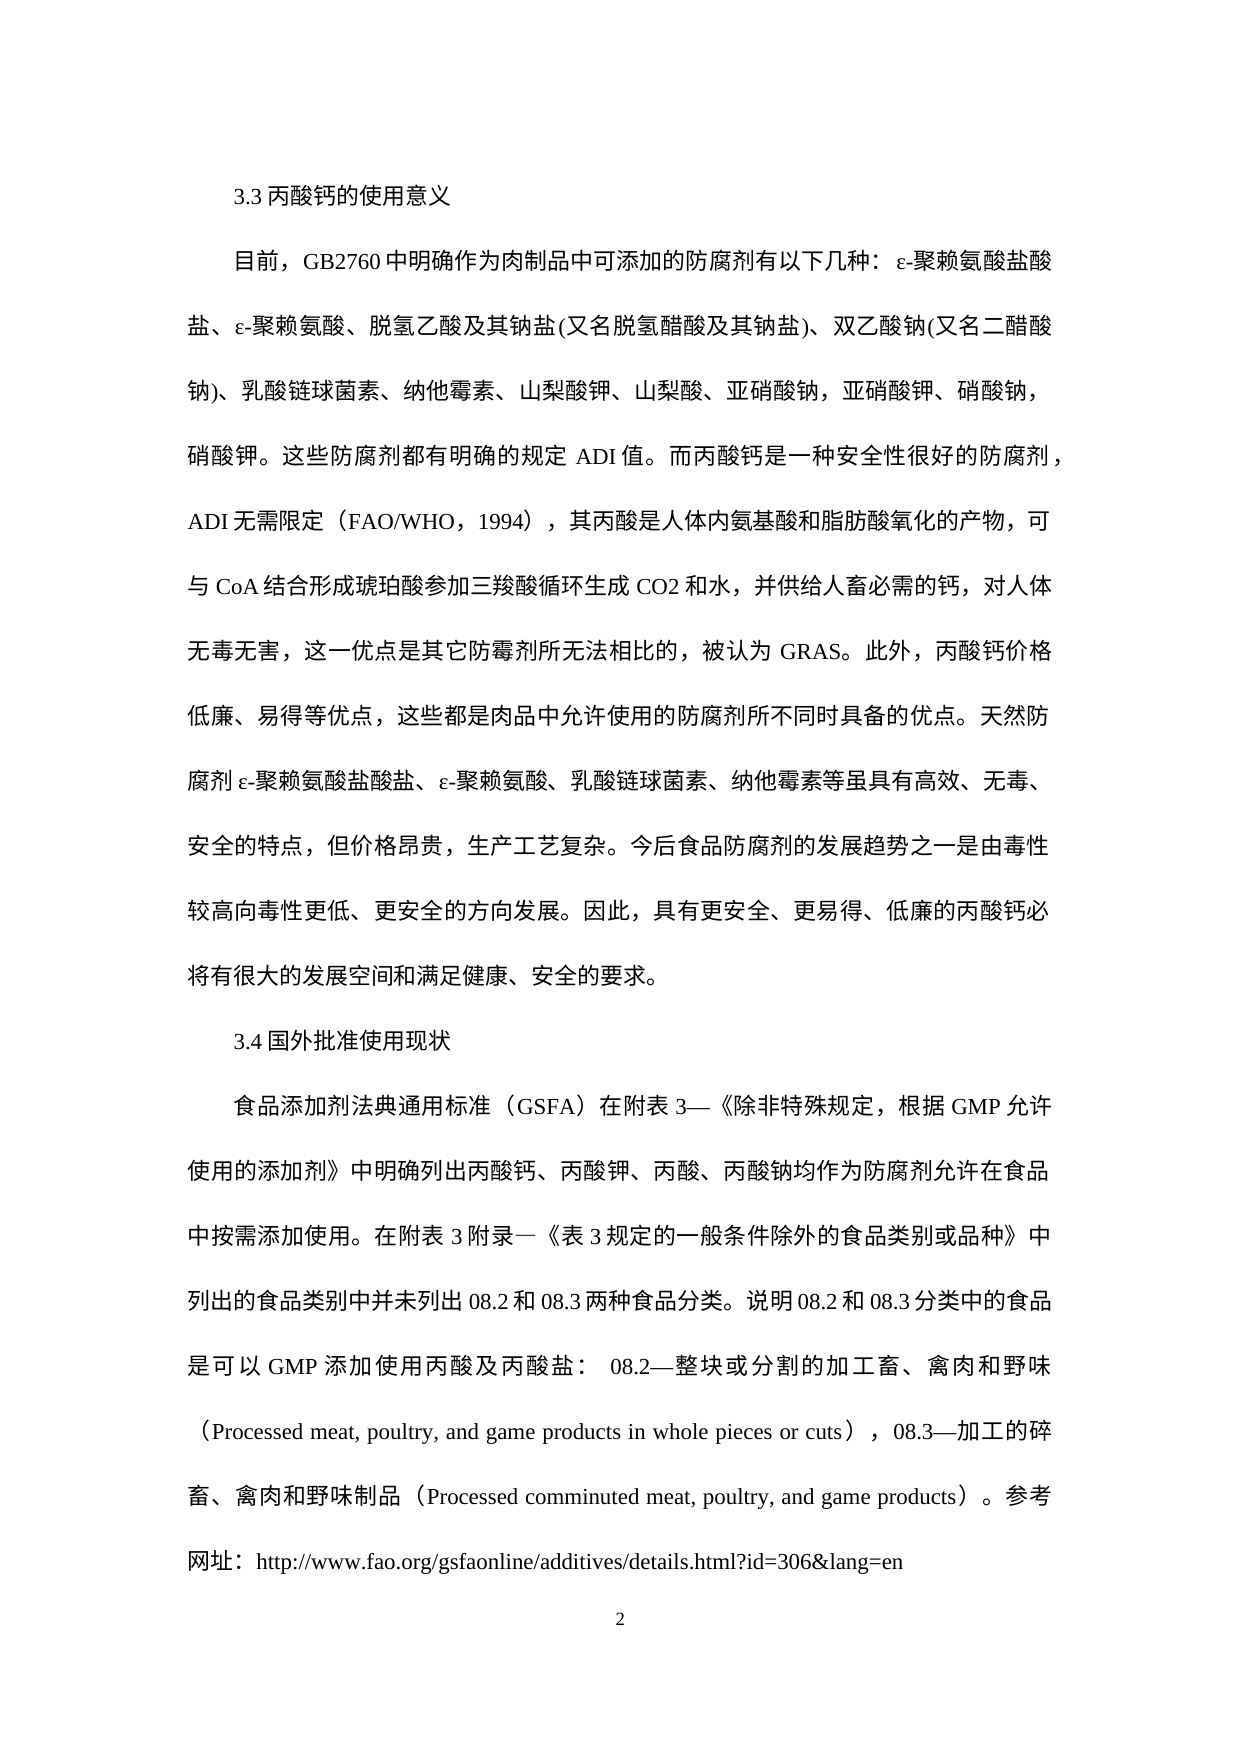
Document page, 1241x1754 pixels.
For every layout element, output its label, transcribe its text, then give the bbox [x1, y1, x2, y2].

text 3.4 国外批准使用现状 [187, 1007, 1053, 1072]
text 目前，GB2760中明确作为肉制品中可添加的防腐剂有以下几种：ε-聚赖氨酸盐酸盐、ε-聚赖氨酸、脱氢乙酸及其钠盐(又名脱氢醋酸及其钠盐)、双乙酸钠(又名二醋酸钠)、乳酸链球菌素、纳他霉素、山梨酸钾、山梨酸、亚硝酸钠，亚硝酸钾、硝酸钠，硝酸钾。这些防腐剂都有明确的规定ADI值。而丙酸钙是一种安全性很好的防腐剂，ADI无需限定（FAO/WHO，1994），其丙酸是人体内氨基酸和脂肪酸氧化的产物，可与 CoA结合形成琥珀酸参加三羧酸循环生成 CO2 和水，并供给人畜必需的钙，对人体无毒无害，这一优点是其它防霉剂所无法相比的，被认为GRAS。此外，丙酸钙价格低廉、易得等优点，这些都是肉品中允许使用的防腐剂所不同时具备的优点。天然防腐剂ε-聚赖氨酸盐酸盐、ε-聚赖氨酸、乳酸链球菌素、纳他霉素等虽具有高效、无毒、安全的特点，但价格昂贵，生产工艺复杂。今后食品防腐剂的发展趋势之一是由毒性较高向毒性更低、更安全的方向发展。因此，具有更安全、更易得、低廉的丙酸钙必将有很大的发展空间和满足健康、安全的要求。 [187, 227, 1053, 1007]
text 食品添加剂法典通用标准（GSFA）在附表3—《除非特殊规定，根据GMP允许使用的添加剂》中明确列出丙酸钙、丙酸钾、丙酸、丙酸钠均作为防腐剂允许在食品中按需添加使用。在附表3附录—《表3规定的一般条件除外的食品类别或品种》中列出的食品类别中并未列出08.2和08.3两种食品分类。说明08.2和08.3分类中的食品是可以GMP添加使用丙酸及丙酸盐： 08.2—整块或分割的加工畜、禽肉和野味（Processed meat, poultry, and game products in whole pieces or cuts），08.3—加工的碎畜、禽肉和野味制品（Processed comminuted meat, poultry, and game products）。参考网址：http://www.fao.org/gsfaonline/additives/details.html?id=306&lang=en [187, 1072, 1053, 1592]
text 3.3 丙酸钙的使用意义 [187, 162, 1053, 227]
